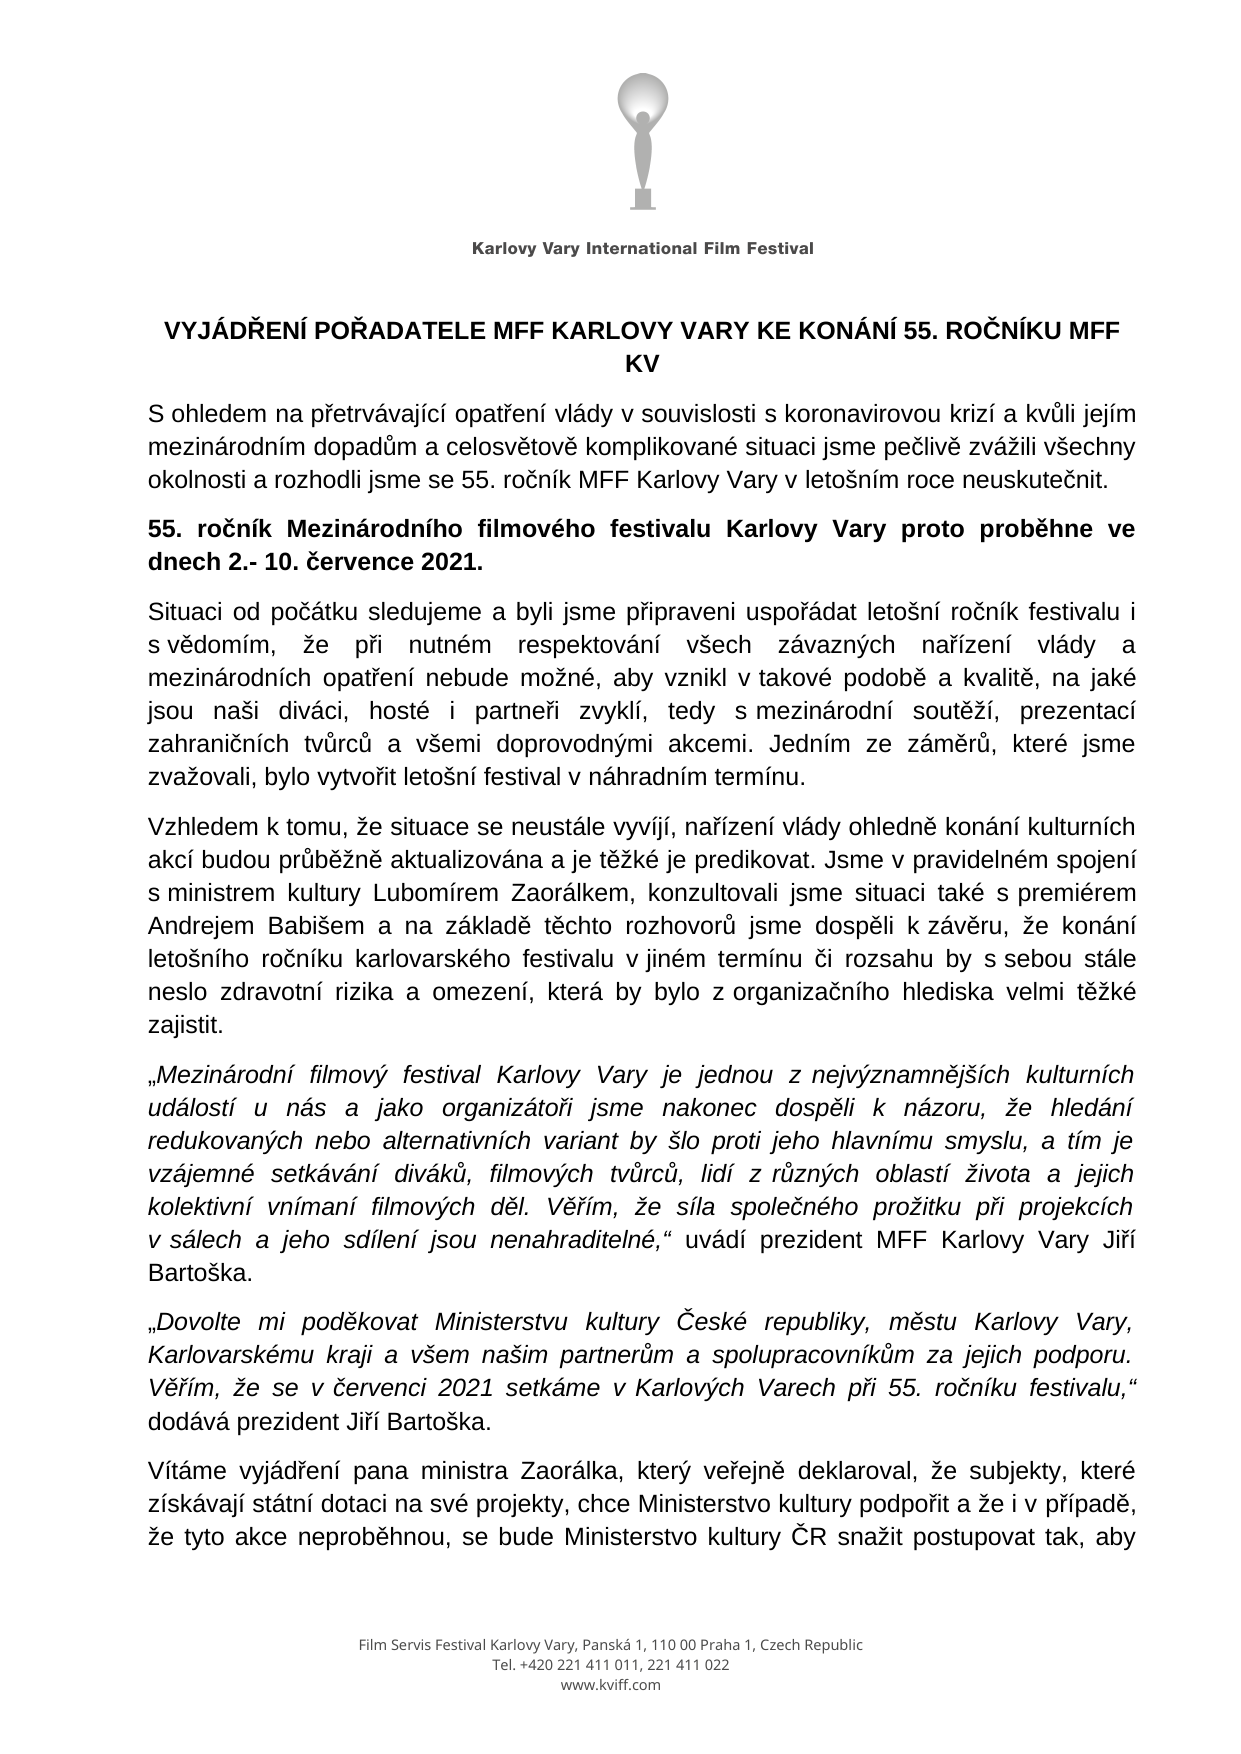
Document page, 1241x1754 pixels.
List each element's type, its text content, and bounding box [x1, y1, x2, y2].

picture [399, 73, 886, 260]
text VYJÁDŘENÍ POŘADATELE MFF KARLOVY VARY KE KONÁNÍ 55. ROČNÍKU MFF KV [148, 316, 1137, 378]
text S ohledem na přetrvávající opatření vlády v souvislosti s koronavirovou krizí a kvůli jejím mezinárodním dopadům a celosvětově komplikované situaci jsme pečlivě zvážili všechny okolnosti a rozhodli jsme se 55. ročník MFF Karlovy Vary v letošním roce neuskutečnit. [148, 398, 1137, 493]
text „Dovolte mi poděkovat Ministerstvu kultury České republiky, městu Karlovy Vary, Karlovarskému kraji a všem našim partnerům a spolupracovníkům za jejich podporu. Věřím, že se v červenci 2021 setkáme v Karlových Varech při 55. ročníku festivalu,“ dodává prezident Jiří Bartoška. [148, 1307, 1137, 1435]
text „Mezinárodní filmový festival Karlovy Vary je jednou z nejvýznamnějších kulturních událostí u nás a jako organizátoři jsme nakonec dospěli k názoru, že hledání redukovaných nebo alternativních variant by šlo proti jeho hlavnímu smyslu, a tím je vzájemné setkávání diváků, filmových tvůrců, lidí z různých oblastí života a jejich kolektivní vnímaní filmových děl. Věřím, že síla společného prožitku při projekcích v sálech a jeho sdílení jsou nenahraditelné,“ uvádí prezident MFF Karlovy Vary Jiří Bartoška. [148, 1059, 1137, 1286]
text 55. ročník Mezinárodního filmového festivalu Karlovy Vary proto proběhne ve dnech 2.- 10. července 2021. [148, 514, 1137, 576]
text Vzhledem k tomu, že situace se neustále vyvíjí, nařízení vlády ohledně konání kulturních akcí budou průběžně aktualizována a je těžké je predikovat. Jsme v pravidelném spojení s ministrem kultury Lubomírem Zaorálkem, konzultovali jsme situaci také s premiérem Andrejem Babišem a na základě těchto rozhovorů jsme dospěli k závěru, že konání letošního ročníku karlovarského festivalu v jiném termínu či rozsahu by s sebou stále neslo zdravotní rizika a omezení, která by bylo z organizačního hlediska velmi těžké zajistit. [148, 812, 1137, 1039]
text Situaci od počátku sledujeme a byli jsme připraveni uspořádat letošní ročník festivalu i s vědomím, že při nutném respektování všech závazných nařízení vlády a mezinárodních opatření nebude možné, aby vznikl v takové podobě a kvalitě, na jaké jsou naši diváci, hosté i partneři zvyklí, tedy s mezinárodní soutěží, prezentací zahraničních tvůrců a všemi doprovodnými akcemi. Jedním ze záměrů, které jsme zvažovali, bylo vytvořit letošní festival v náhradním termínu. [148, 597, 1137, 791]
